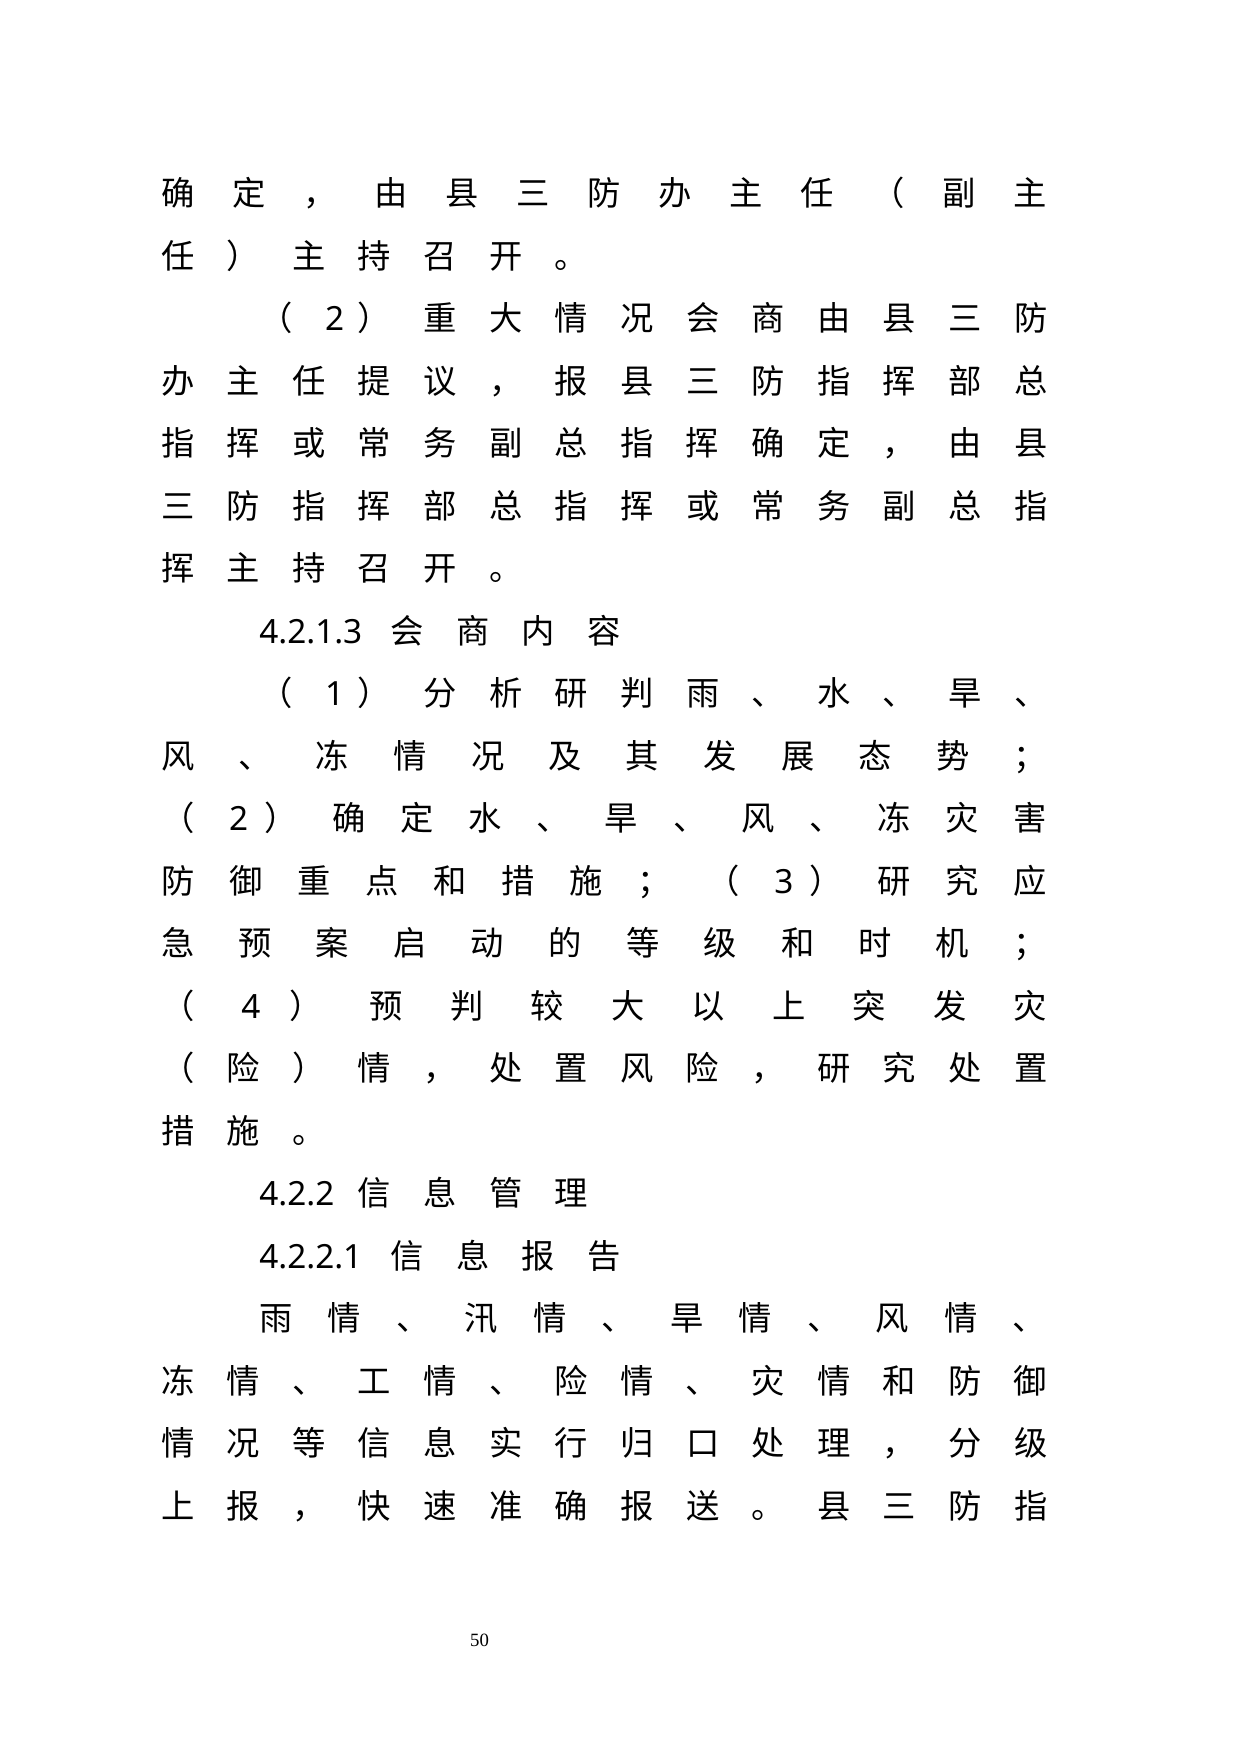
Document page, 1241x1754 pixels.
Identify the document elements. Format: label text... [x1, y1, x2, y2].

text 4.2.2.1 信息报告 [161, 1222, 1079, 1285]
text 4.2.1.3 会商内容 [161, 597, 1079, 660]
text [161, 160, 1079, 285]
text （2）重大情况会商由县三防办主任提议，报县三防指挥部总指挥或常务副总指挥确定，由县三防指挥部总指挥或常务副总指挥主持召开。 [161, 285, 1079, 597]
text （1）分析研判雨、水、旱、风、冻情况及其发展态势；（2）确定水、旱、风、冻灾害防御重点和措施；（3）研究应急预案启动的等级和时机；（4）预判较大以上突发灾（险）情，处置风险，研究处置措施。 [161, 660, 1079, 1160]
text 4.2.2 信息管理 [161, 1160, 1079, 1222]
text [161, 1285, 1079, 1535]
